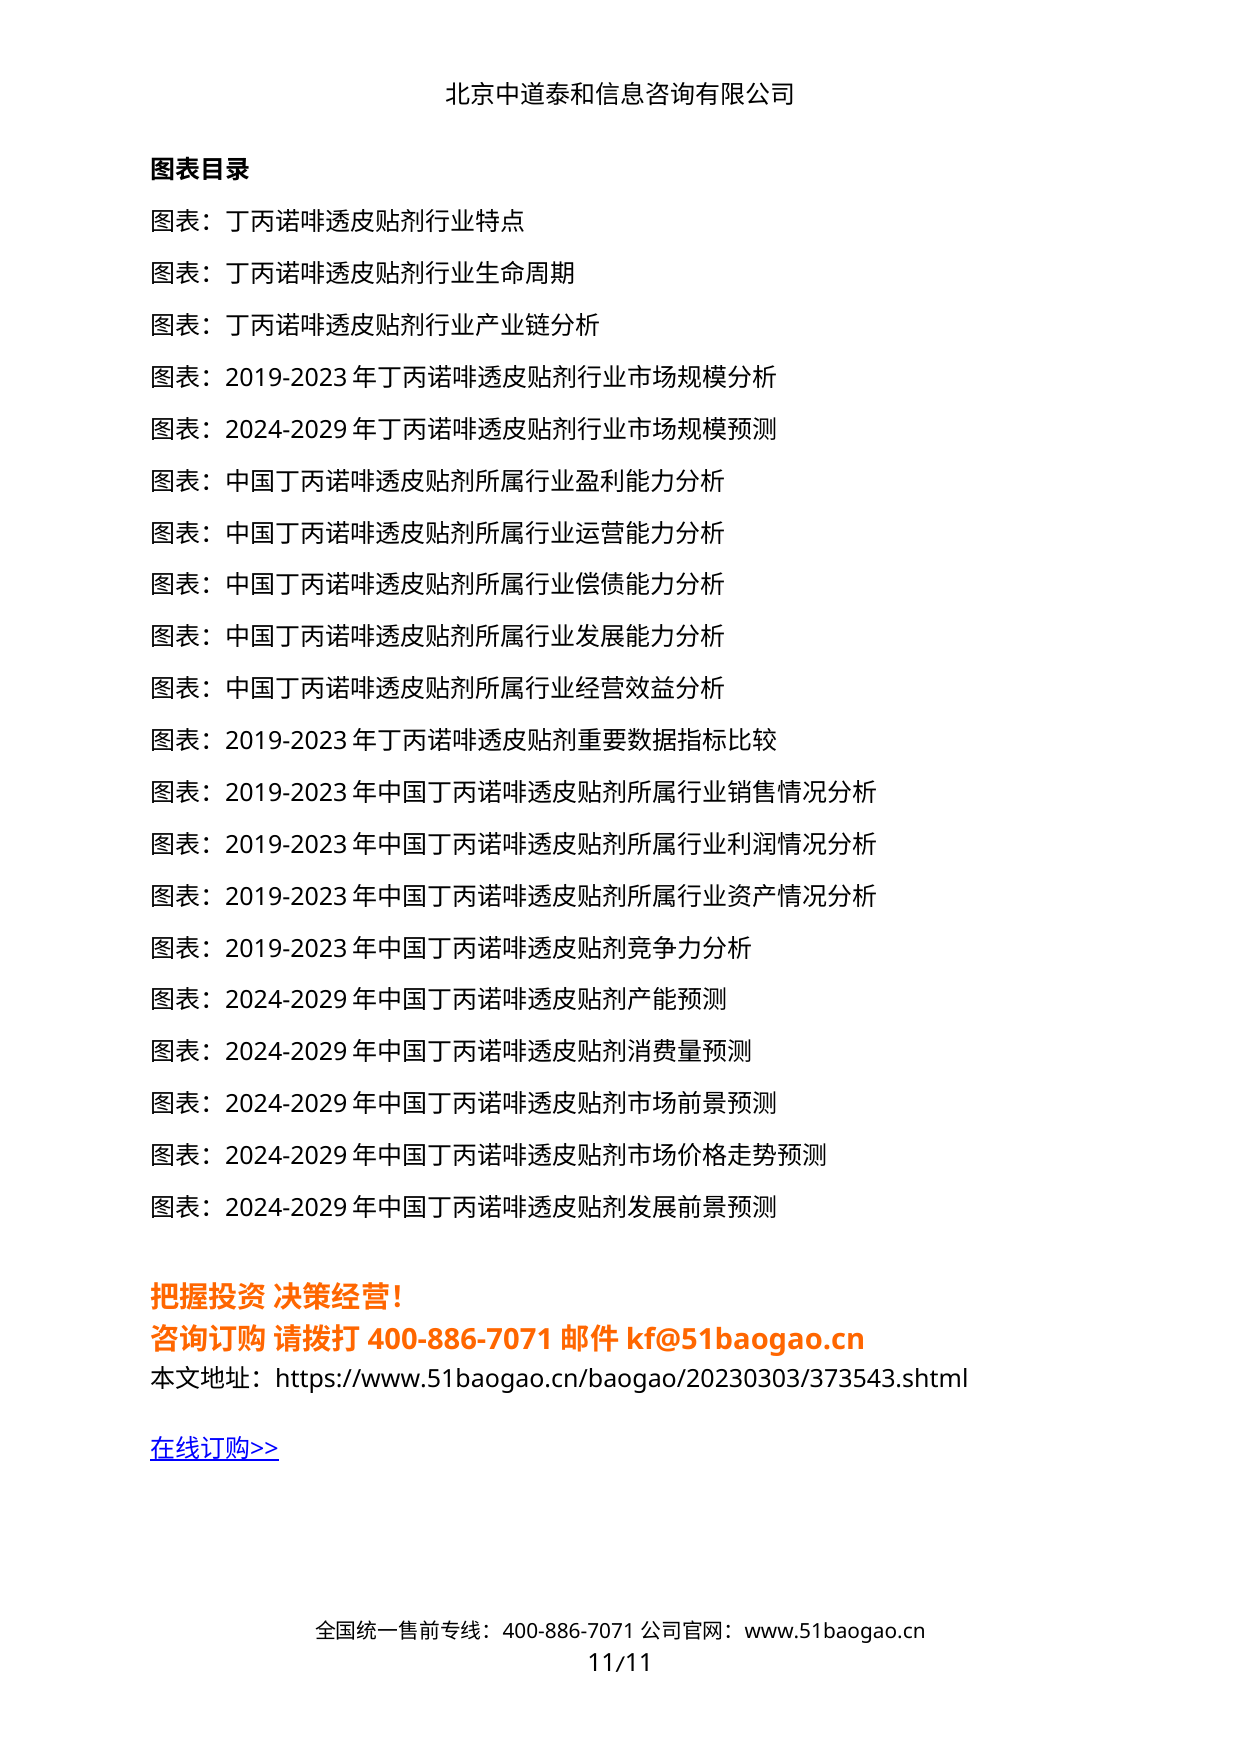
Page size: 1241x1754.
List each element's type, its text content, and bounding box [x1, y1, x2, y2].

text 图表：中国丁丙诺啡透皮贴剂所属行业偿债能力分析 [150, 565, 1090, 601]
text 图表：中国丁丙诺啡透皮贴剂所属行业盈利能力分析 [150, 461, 1090, 497]
text 图表目录 [150, 150, 1090, 186]
text 图表：中国丁丙诺啡透皮贴剂所属行业发展能力分析 [150, 617, 1090, 653]
text 图表：2019-2023年中国丁丙诺啡透皮贴剂所属行业利润情况分析 [150, 824, 1090, 861]
text 图表：丁丙诺啡透皮贴剂行业生命周期 [150, 254, 1090, 290]
text 图表：2024-2029年中国丁丙诺啡透皮贴剂发展前景预测 [150, 1187, 1090, 1224]
text 图表：2024-2029年中国丁丙诺啡透皮贴剂消费量预测 [150, 1032, 1090, 1068]
text 图表：丁丙诺啡透皮贴剂行业特点 [150, 202, 1090, 238]
text 图表：2024-2029年中国丁丙诺啡透皮贴剂市场前景预测 [150, 1084, 1090, 1120]
text 图表：2019-2023年中国丁丙诺啡透皮贴剂所属行业资产情况分析 [150, 876, 1090, 912]
text 把握投资 决策经营！咨询订购 请拨打 400-886-7071 邮件 kf@51baogao.cn本文地址：https://www.51baogao.cn/baogao/20230303/373543.shtml [150, 1239, 1090, 1394]
text 图表：2019-2023年中国丁丙诺啡透皮贴剂竞争力分析 [150, 928, 1090, 964]
text 图表：中国丁丙诺啡透皮贴剂所属行业运营能力分析 [150, 513, 1090, 549]
text 图表：2024-2029年中国丁丙诺啡透皮贴剂产能预测 [150, 980, 1090, 1016]
text 图表：2019-2023年丁丙诺啡透皮贴剂重要数据指标比较 [150, 721, 1090, 757]
text 图表：中国丁丙诺啡透皮贴剂所属行业经营效益分析 [150, 669, 1090, 705]
text 图表：2024-2029年中国丁丙诺啡透皮贴剂市场价格走势预测 [150, 1136, 1090, 1172]
text 图表：2019-2023年丁丙诺啡透皮贴剂行业市场规模分析 [150, 357, 1090, 394]
text 在线订购>> [150, 1394, 1090, 1465]
text 图表：丁丙诺啡透皮贴剂行业产业链分析 [150, 306, 1090, 342]
text 图表：2019-2023年中国丁丙诺啡透皮贴剂所属行业销售情况分析 [150, 772, 1090, 809]
text 图表：2024-2029年丁丙诺啡透皮贴剂行业市场规模预测 [150, 409, 1090, 446]
